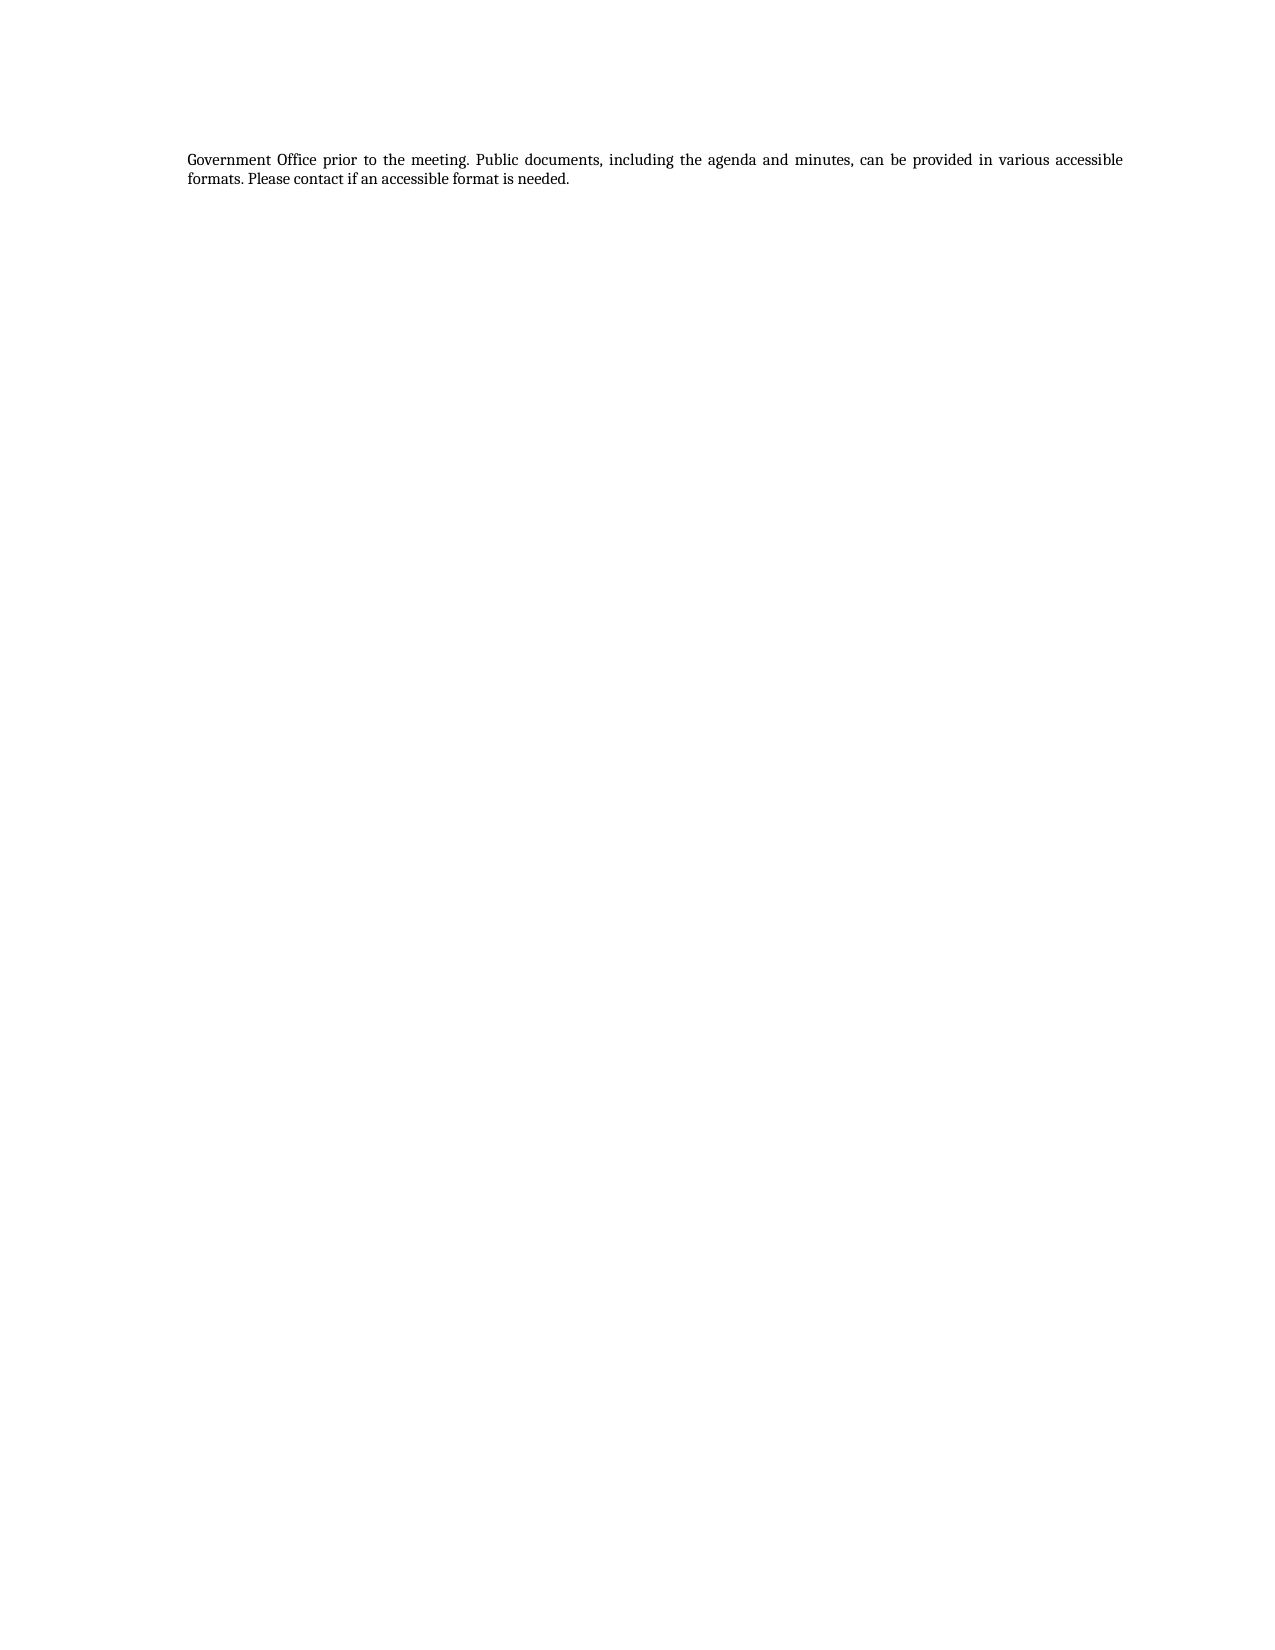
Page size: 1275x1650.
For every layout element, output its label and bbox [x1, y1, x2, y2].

text [187, 150, 1125, 188]
